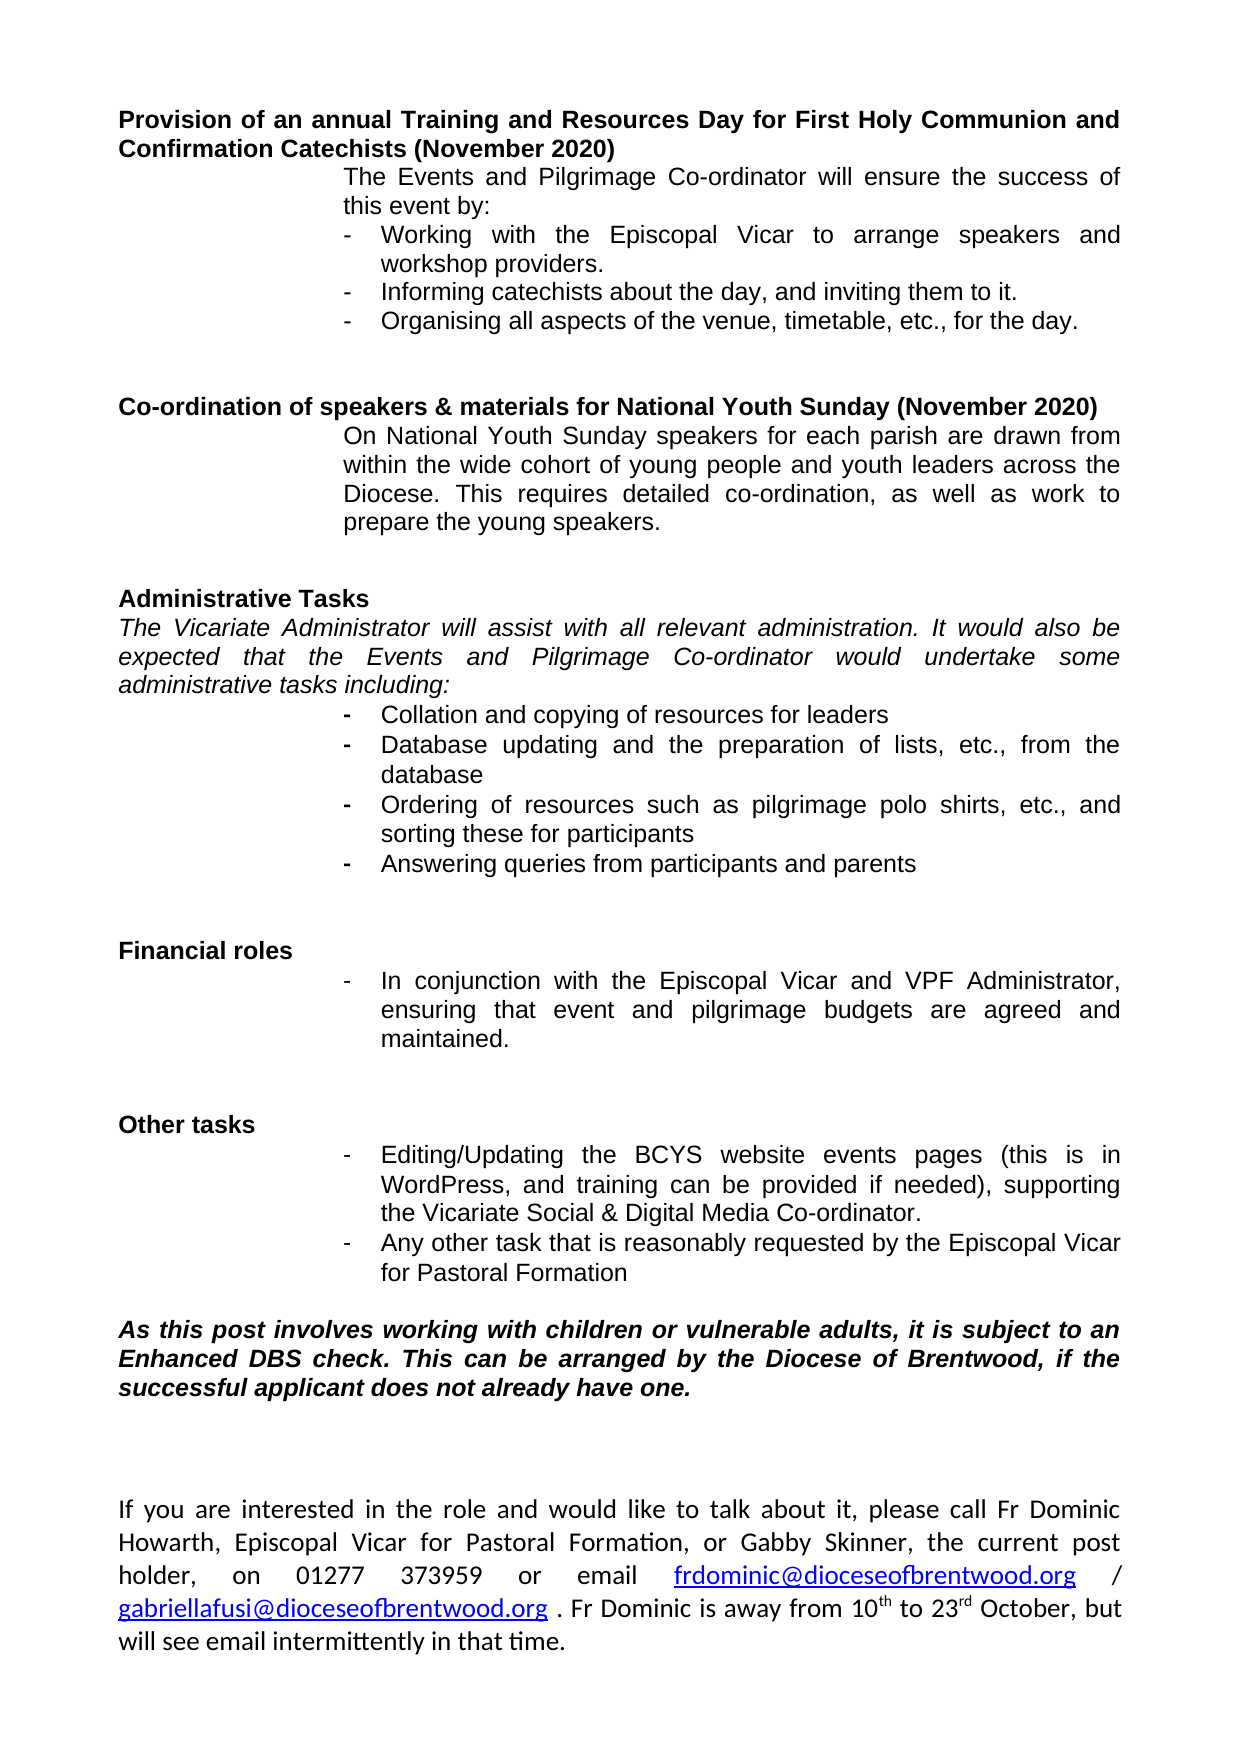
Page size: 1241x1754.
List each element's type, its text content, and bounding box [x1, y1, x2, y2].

list Database updating and the preparation of lists, etc., from the database [343, 729, 1122, 789]
text As this post involves working with children or vulnerable adults, it is subject to an Enhanced DBS check. This can be arranged by the Diocese of Brentwood, if the successful applicant does not already have one. [118, 1315, 1122, 1401]
list Collation and copying of resources for leaders [343, 699, 1122, 729]
text The Vicariate Administrator will assist with all relevant administration. It would also be expected that the Events and Pilgrimage Co-ordinator would undertake some administrative tasks including: [118, 613, 1122, 699]
text Provision of an annual Training and Resources Day for First Holy Communion and Confirmation Catechists (November 2020) [118, 105, 1122, 162]
list Working with the Episcopal Vicar to arrange speakers and workshop providers. [343, 220, 1122, 277]
list Organising all aspects of the venue, timetable, etc., for the day. [343, 306, 1122, 335]
list Informing catechists about the day, and inviting them to it. [343, 277, 1122, 306]
text The Events and Pilgrimage Co-ordinator will ensure the success of this event by: [343, 162, 1122, 220]
list Ordering of resources such as pilgrimage polo shirts, etc., and sorting these for participants [343, 789, 1122, 848]
list In conjunction with the Episcopal Vicar and VPF Administrator, ensuring that event and pilgrimage budgets are agreed and maintained. [343, 965, 1122, 1053]
list Editing/Updating the BCYS website events pages (this is in WordPress, and training can be provided if needed), supporting the Vicariate Social & Digital Media Co-ordinator. [343, 1139, 1122, 1227]
text Other tasks [118, 1110, 1122, 1139]
text If you are interested in the role and would like to talk about it, please call Fr Dominic Howarth, Episcopal Vicar for Pastoral Formation, or Gabby Skinner, the current post holder, on 01277 373959 or email frdominic@dioceseofbrentwood.org / gabriellafusi@dioceseofbrentwood.org . Fr Dominic is away from 10th to 23rd October, but will see email intermittently in that time. [118, 1492, 1122, 1657]
text Financial roles [118, 936, 1122, 965]
text Administrative Tasks [118, 584, 1122, 613]
list Answering queries from participants and parents [343, 848, 1122, 878]
text On National Youth Sunday speakers for each parish are drawn from within the wide cohort of young people and youth leaders across the Diocese. This requires detailed co-ordination, as well as work to prepare the young speakers. [343, 421, 1122, 536]
text Co-ordination of speakers & materials for National Youth Sunday (November 2020) [118, 392, 1122, 421]
list Any other task that is reasonably requested by the Episcopal Vicar for Pastoral Formation [343, 1227, 1122, 1286]
